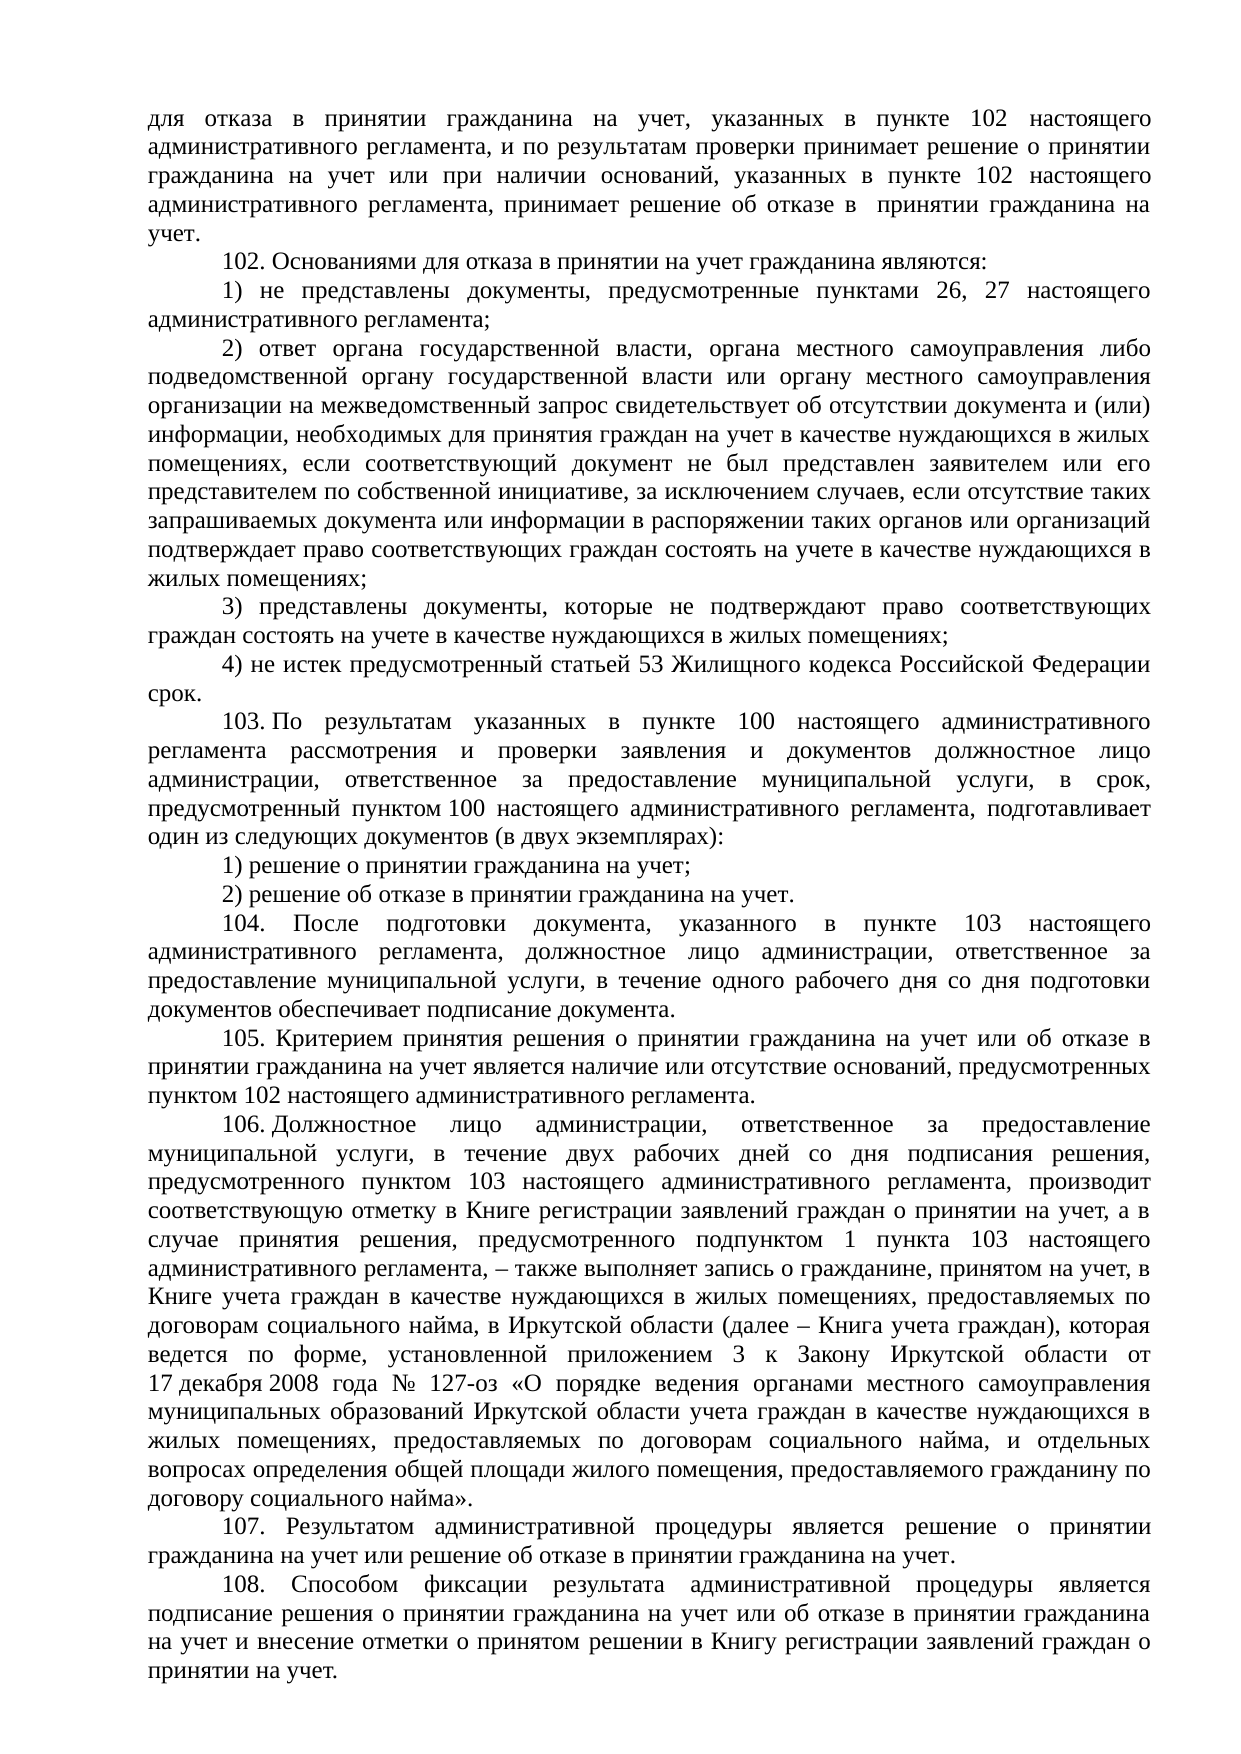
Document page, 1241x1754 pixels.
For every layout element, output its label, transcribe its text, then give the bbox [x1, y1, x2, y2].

text 104. После подготовки документа, указанного в пункте 103 настоящего административного регламента, должностное лицо администрации, ответственное за предоставление муниципальной услуги, в течение одного рабочего дня со дня подготовки документов обеспечивает подписание документа. [148, 908, 1152, 1023]
text 103. По результатам указанных в пункте 100 настоящего административного регламента рассмотрения и проверки заявления и документов должностное лицо администрации, ответственное за предоставление муниципальной услуги, в срок, предусмотренный пунктом 100 настоящего административного регламента, подготавливает один из следующих документов (в двух экземплярах): [148, 706, 1152, 850]
text 102. Основаниями для отказа в принятии на учет гражданина являются: [148, 246, 1152, 275]
text 1) не представлены документы, предусмотренные пунктами 26, 27 настоящего административного регламента; [148, 275, 1152, 333]
text 3) представлены документы, которые не подтверждают право соответствующих граждан состоять на учете в качестве нуждающихся в жилых помещениях; [148, 591, 1152, 649]
text 106. Должностное лицо администрации, ответственное за предоставление муниципальной услуги, в течение двух рабочих дней со дня подписания решения, предусмотренного пунктом 103 настоящего административного регламента, производит соответствующую отметку в Книге регистрации заявлений граждан о принятии на учет, а в случае принятия решения, предусмотренного подпунктом 1 пункта 103 настоящего административного регламента, – также выполняет запись о гражданине, принятом на учет, в Книге учета граждан в качестве нуждающихся в жилых помещениях, предоставляемых по договорам социального найма, в Иркутской области (далее – Книга учета граждан), которая ведется по форме, установленной приложением 3 к Закону Иркутской области от 17 декабря 2008 года № 127-оз «О порядке ведения органами местного самоуправления муниципальных образований Иркутской области учета граждан в качестве нуждающихся в жилых помещениях, предоставляемых по договорам социального найма, и отдельных вопросах определения общей площади жилого помещения, предоставляемого гражданину по договору социального найма». [148, 1109, 1152, 1511]
text 4) не истек предусмотренный статьей 53 Жилищного кодекса Российской Федерации срок. [148, 649, 1152, 706]
text 2) решение об отказе в принятии гражданина на учет. [148, 879, 1152, 908]
text 2) ответ органа государственной власти, органа местного самоуправления либо подведомственной органу государственной власти или органу местного самоуправления организации на межведомственный запрос свидетельствует об отсутствии документа и (или) информации, необходимых для принятия граждан на учет в качестве нуждающихся в жилых помещениях, если соответствующий документ не был представлен заявителем или его представителем по собственной инициативе, за исключением случаев, если отсутствие таких запрашиваемых документа или информации в распоряжении таких органов или организаций подтверждает право соответствующих граждан состоять на учете в качестве нуждающихся в жилых помещениях; [148, 333, 1152, 591]
text 107. Результатом административной процедуры является решение о принятии гражданина на учет или решение об отказе в принятии гражданина на учет. [148, 1511, 1152, 1569]
text 105. Критерием принятия решения о принятии гражданина на учет или об отказе в принятии гражданина на учет является наличие или отсутствие оснований, предусмотренных пунктом 102 настоящего административного регламента. [148, 1023, 1152, 1109]
text 1) решение о принятии гражданина на учет; [148, 850, 1152, 879]
text 108. Способом фиксации результата административной процедуры является подписание решения о принятии гражданина на учет или об отказе в принятии гражданина на учет и внесение отметки о принятом решении в Книгу регистрации заявлений граждан о принятии на учет. [148, 1569, 1152, 1684]
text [148, 103, 1152, 246]
